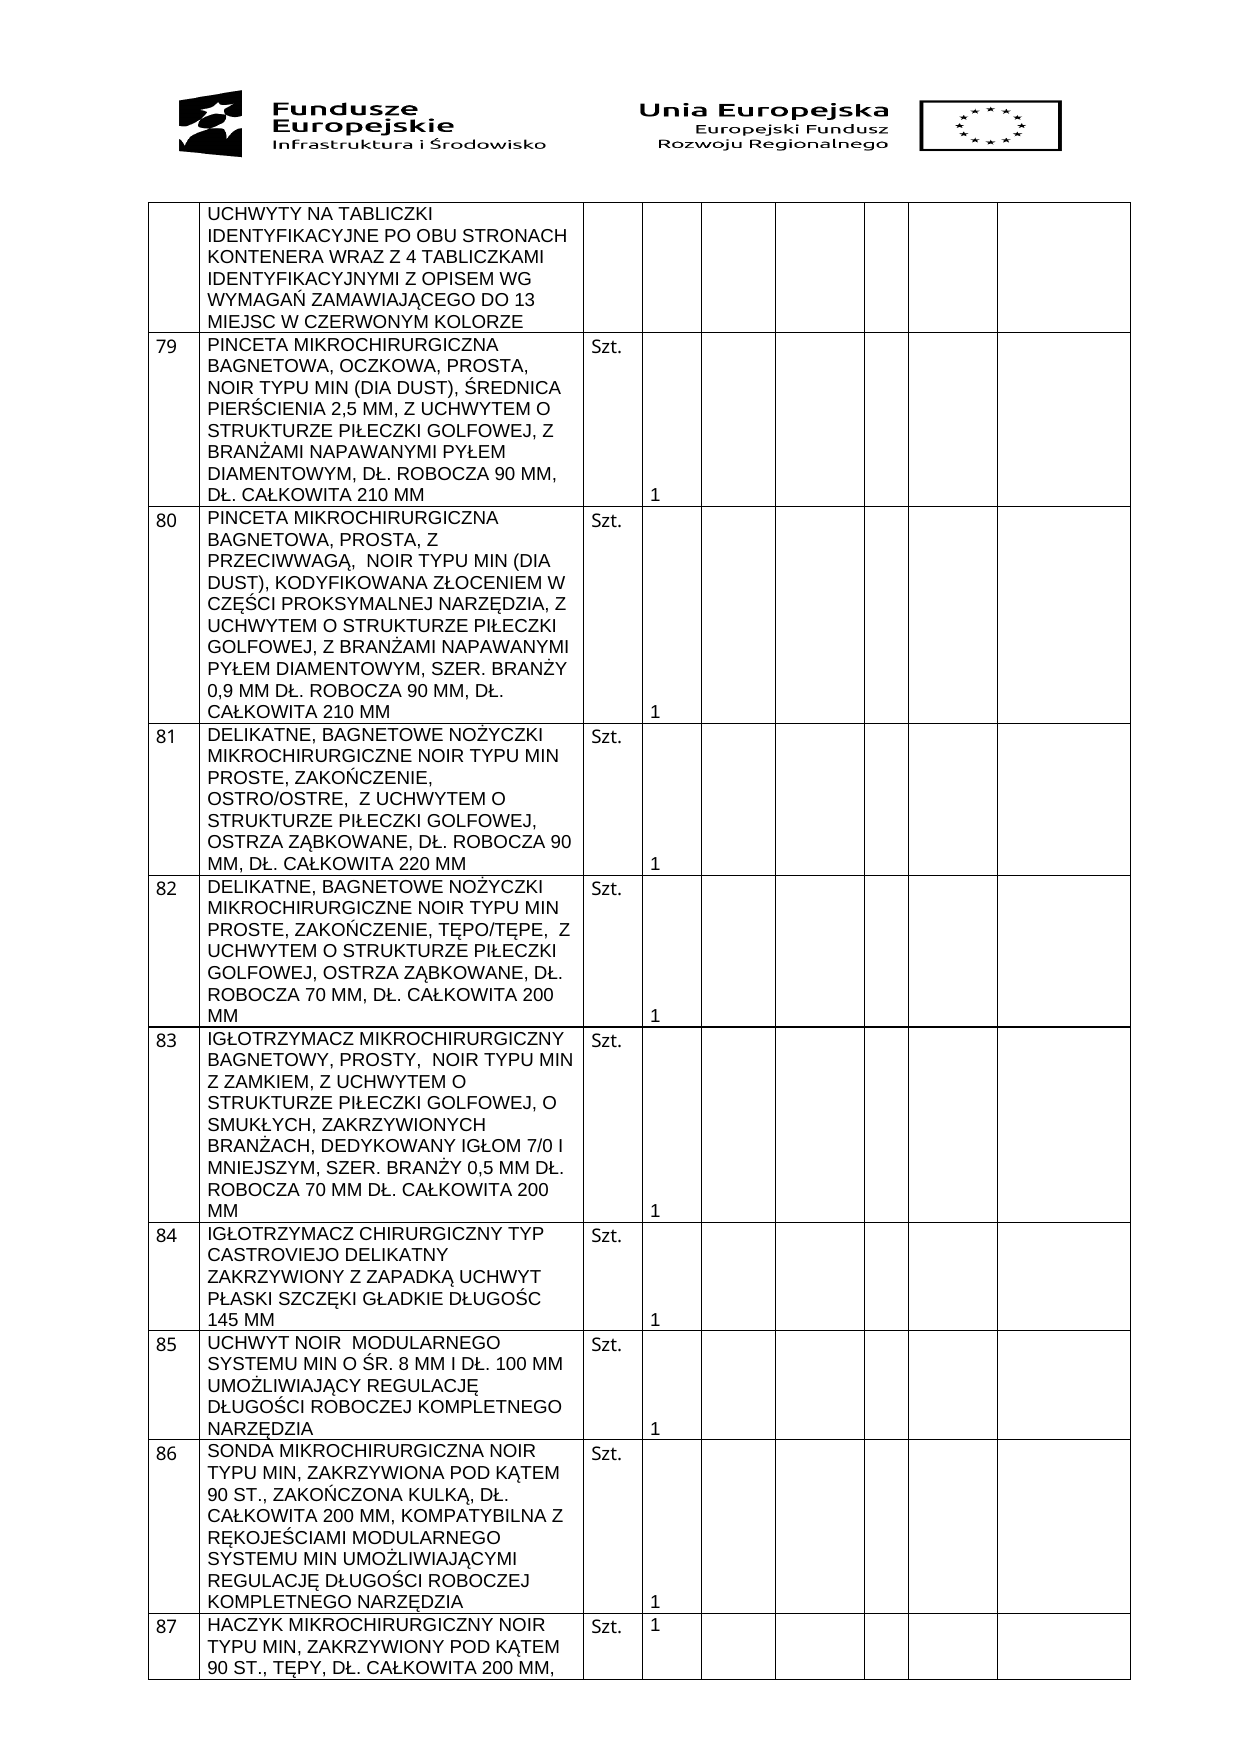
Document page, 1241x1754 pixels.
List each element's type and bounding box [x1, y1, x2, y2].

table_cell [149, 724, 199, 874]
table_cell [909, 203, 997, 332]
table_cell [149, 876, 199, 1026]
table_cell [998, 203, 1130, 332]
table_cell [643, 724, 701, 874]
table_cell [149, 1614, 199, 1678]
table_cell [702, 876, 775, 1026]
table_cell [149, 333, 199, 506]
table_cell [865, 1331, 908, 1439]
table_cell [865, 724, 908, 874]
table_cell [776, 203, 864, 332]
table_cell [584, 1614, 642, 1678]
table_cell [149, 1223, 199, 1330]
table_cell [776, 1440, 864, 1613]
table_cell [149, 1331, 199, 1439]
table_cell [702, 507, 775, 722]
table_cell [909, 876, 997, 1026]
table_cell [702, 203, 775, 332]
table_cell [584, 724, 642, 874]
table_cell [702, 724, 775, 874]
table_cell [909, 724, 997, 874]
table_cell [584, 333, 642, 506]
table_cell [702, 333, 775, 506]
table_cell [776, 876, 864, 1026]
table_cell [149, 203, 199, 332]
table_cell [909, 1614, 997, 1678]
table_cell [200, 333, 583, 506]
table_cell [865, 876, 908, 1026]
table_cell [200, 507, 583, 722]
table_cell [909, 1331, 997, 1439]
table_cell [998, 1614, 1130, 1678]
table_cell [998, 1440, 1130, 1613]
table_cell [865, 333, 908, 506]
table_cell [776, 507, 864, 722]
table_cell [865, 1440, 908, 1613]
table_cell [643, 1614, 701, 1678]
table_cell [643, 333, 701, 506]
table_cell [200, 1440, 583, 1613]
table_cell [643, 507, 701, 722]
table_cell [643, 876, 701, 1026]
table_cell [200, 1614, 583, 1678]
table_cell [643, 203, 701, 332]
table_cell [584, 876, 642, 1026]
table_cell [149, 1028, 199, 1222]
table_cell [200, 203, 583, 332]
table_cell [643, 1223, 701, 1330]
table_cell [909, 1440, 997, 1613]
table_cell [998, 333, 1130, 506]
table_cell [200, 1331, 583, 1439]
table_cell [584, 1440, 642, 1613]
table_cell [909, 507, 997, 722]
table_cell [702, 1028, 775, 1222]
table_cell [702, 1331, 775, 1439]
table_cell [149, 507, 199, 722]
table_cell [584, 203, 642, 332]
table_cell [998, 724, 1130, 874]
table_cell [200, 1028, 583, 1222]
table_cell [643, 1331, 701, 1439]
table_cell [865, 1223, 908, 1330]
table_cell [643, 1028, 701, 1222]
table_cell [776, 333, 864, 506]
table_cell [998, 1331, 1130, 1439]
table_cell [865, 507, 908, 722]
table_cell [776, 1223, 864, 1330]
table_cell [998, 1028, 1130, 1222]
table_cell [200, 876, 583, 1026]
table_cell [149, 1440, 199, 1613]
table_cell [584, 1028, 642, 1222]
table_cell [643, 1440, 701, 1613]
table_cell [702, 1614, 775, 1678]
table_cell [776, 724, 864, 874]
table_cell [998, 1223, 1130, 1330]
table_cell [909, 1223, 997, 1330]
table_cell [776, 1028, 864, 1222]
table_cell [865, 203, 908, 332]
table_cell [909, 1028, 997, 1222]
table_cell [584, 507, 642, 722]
picture [147, 73, 1093, 174]
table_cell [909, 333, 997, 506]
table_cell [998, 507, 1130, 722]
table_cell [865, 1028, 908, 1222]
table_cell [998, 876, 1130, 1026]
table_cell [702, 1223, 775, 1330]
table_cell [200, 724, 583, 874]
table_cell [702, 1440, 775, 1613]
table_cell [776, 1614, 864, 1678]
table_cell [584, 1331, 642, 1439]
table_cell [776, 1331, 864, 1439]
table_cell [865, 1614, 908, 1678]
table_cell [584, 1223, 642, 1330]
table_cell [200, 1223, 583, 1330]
